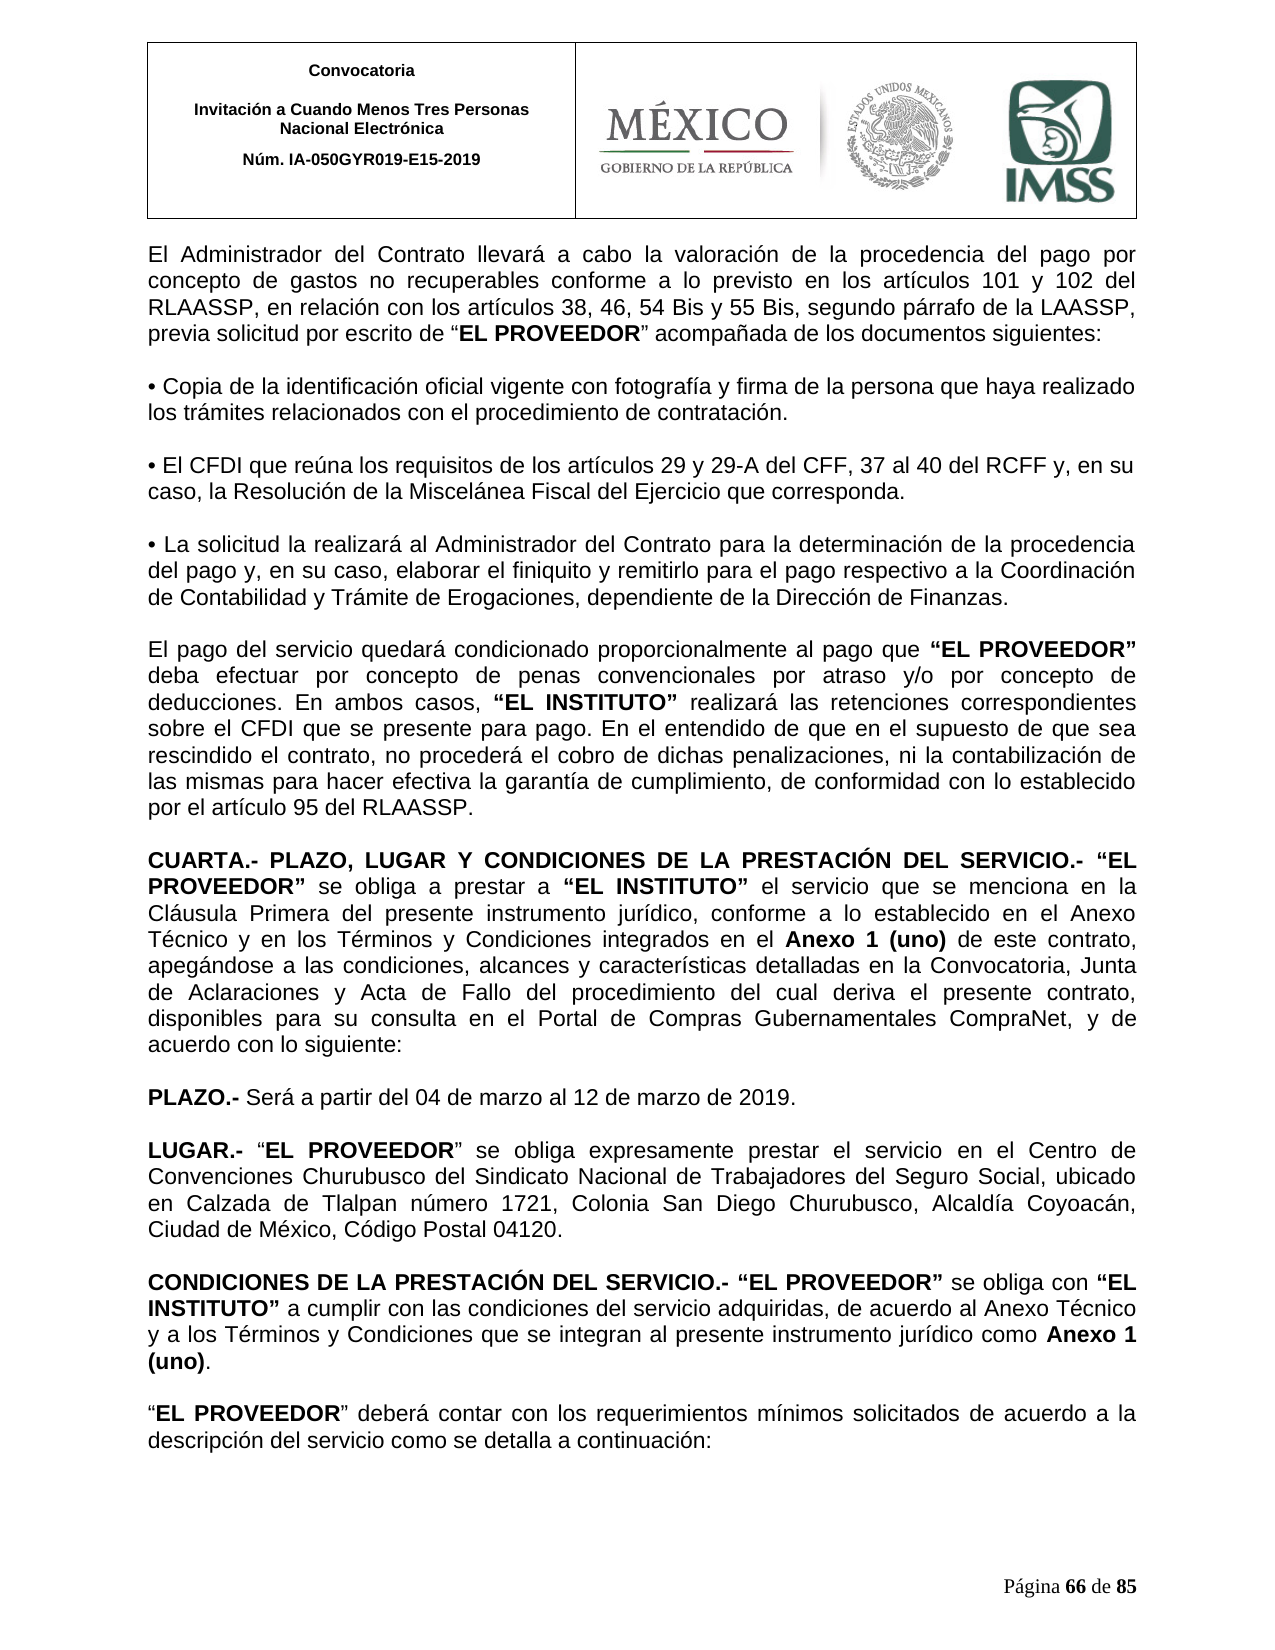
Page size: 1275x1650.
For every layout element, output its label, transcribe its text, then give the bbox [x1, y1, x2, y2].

text CUARTA.- PLAZO, LUGAR Y CONDICIONES DE LA PRESTACIÓN DEL SERVICIO.- “EL PROVEEDOR” se obliga a prestar a “EL INSTITUTO” el servicio que se menciona en la Cláusula Primera del presente instrumento jurídico, conforme a lo establecido en el Anexo Técnico y en los Términos y Condiciones integrados en el Anexo 1 (uno) de este contrato, apegándose a las condiciones, alcances y características detalladas en la Convocatoria, Junta de Aclaraciones y Acta de Fallo del procedimiento del cual deriva el presente contrato, disponibles para su consulta en el Portal de Compras Gubernamentales CompraNet, y de acuerdo con lo siguiente: [148, 847, 1137, 1058]
text El Administrador del Contrato llevará a cabo la valoración de la procedencia del pago por concepto de gastos no recuperables conforme a lo previsto en los artículos 101 y 102 del RLAASSP, en relación con los artículos 38, 46, 54 Bis y 55 Bis, segundo párrafo de la LAASSP, previa solicitud por escrito de “EL PROVEEDOR” acompañada de los documentos siguientes: [148, 241, 1137, 346]
text • Copia de la identificación oficial vigente con fotografía y firma de la persona que haya realizado los trámites relacionados con el procedimiento de contratación. [148, 373, 1137, 425]
text LUGAR.- “EL PROVEEDOR” se obliga expresamente prestar el servicio en el Centro de Convenciones Churubusco del Sindicato Nacional de Trabajadores del Seguro Social, ubicado en Calzada de Tlalpan número 1721, Colonia San Diego Churubusco, Alcaldía Coyoacán, Ciudad de México, Código Postal 04120. [148, 1137, 1137, 1242]
text El pago del servicio quedará condicionado proporcionalmente al pago que “EL PROVEEDOR” deba efectuar por concepto de penas convencionales por atraso y/o por concepto de deducciones. En ambos casos, “EL INSTITUTO” realizará las retenciones correspondientes sobre el CFDI que se presente para pago. En el entendido de que en el supuesto de que sea rescindido el contrato, no procederá el cobro de dichas penalizaciones, ni la contabilización de las mismas para hacer efectiva la garantía de cumplimiento, de conformidad con lo establecido por el artículo 95 del RLAASSP. [148, 636, 1137, 821]
picture [597, 69, 957, 201]
text PLAZO.- Será a partir del 04 de marzo al 12 de marzo de 2019. [148, 1084, 1137, 1111]
text • El CFDI que reúna los requisitos de los artículos 29 y 29-A del CFF, 37 al 40 del RCFF y, en su caso, la Resolución de la Miscelánea Fiscal del Ejercicio que corresponda. [148, 452, 1137, 504]
text CONDICIONES DE LA PRESTACIÓN DEL SERVICIO.- “EL PROVEEDOR” se obliga con “EL INSTITUTO” a cumplir con las condiciones del servicio adquiridas, de acuerdo al Anexo Técnico y a los Términos y Condiciones que se integran al presente instrumento jurídico como Anexo 1 (uno). [148, 1269, 1137, 1374]
text • La solicitud la realizará al Administrador del Contrato para la determinación de la procedencia del pago y, en su caso, elaborar el finiquito y remitirlo para el pago respectivo a la Coordinación de Contabilidad y Trámite de Erogaciones, dependiente de la Dirección de Finanzas. [148, 531, 1137, 610]
picture [1001, 70, 1116, 209]
text “EL PROVEEDOR” deberá contar con los requerimientos mínimos solicitados de acuerdo a la descripción del servicio como se detalla a continuación: [148, 1400, 1137, 1453]
